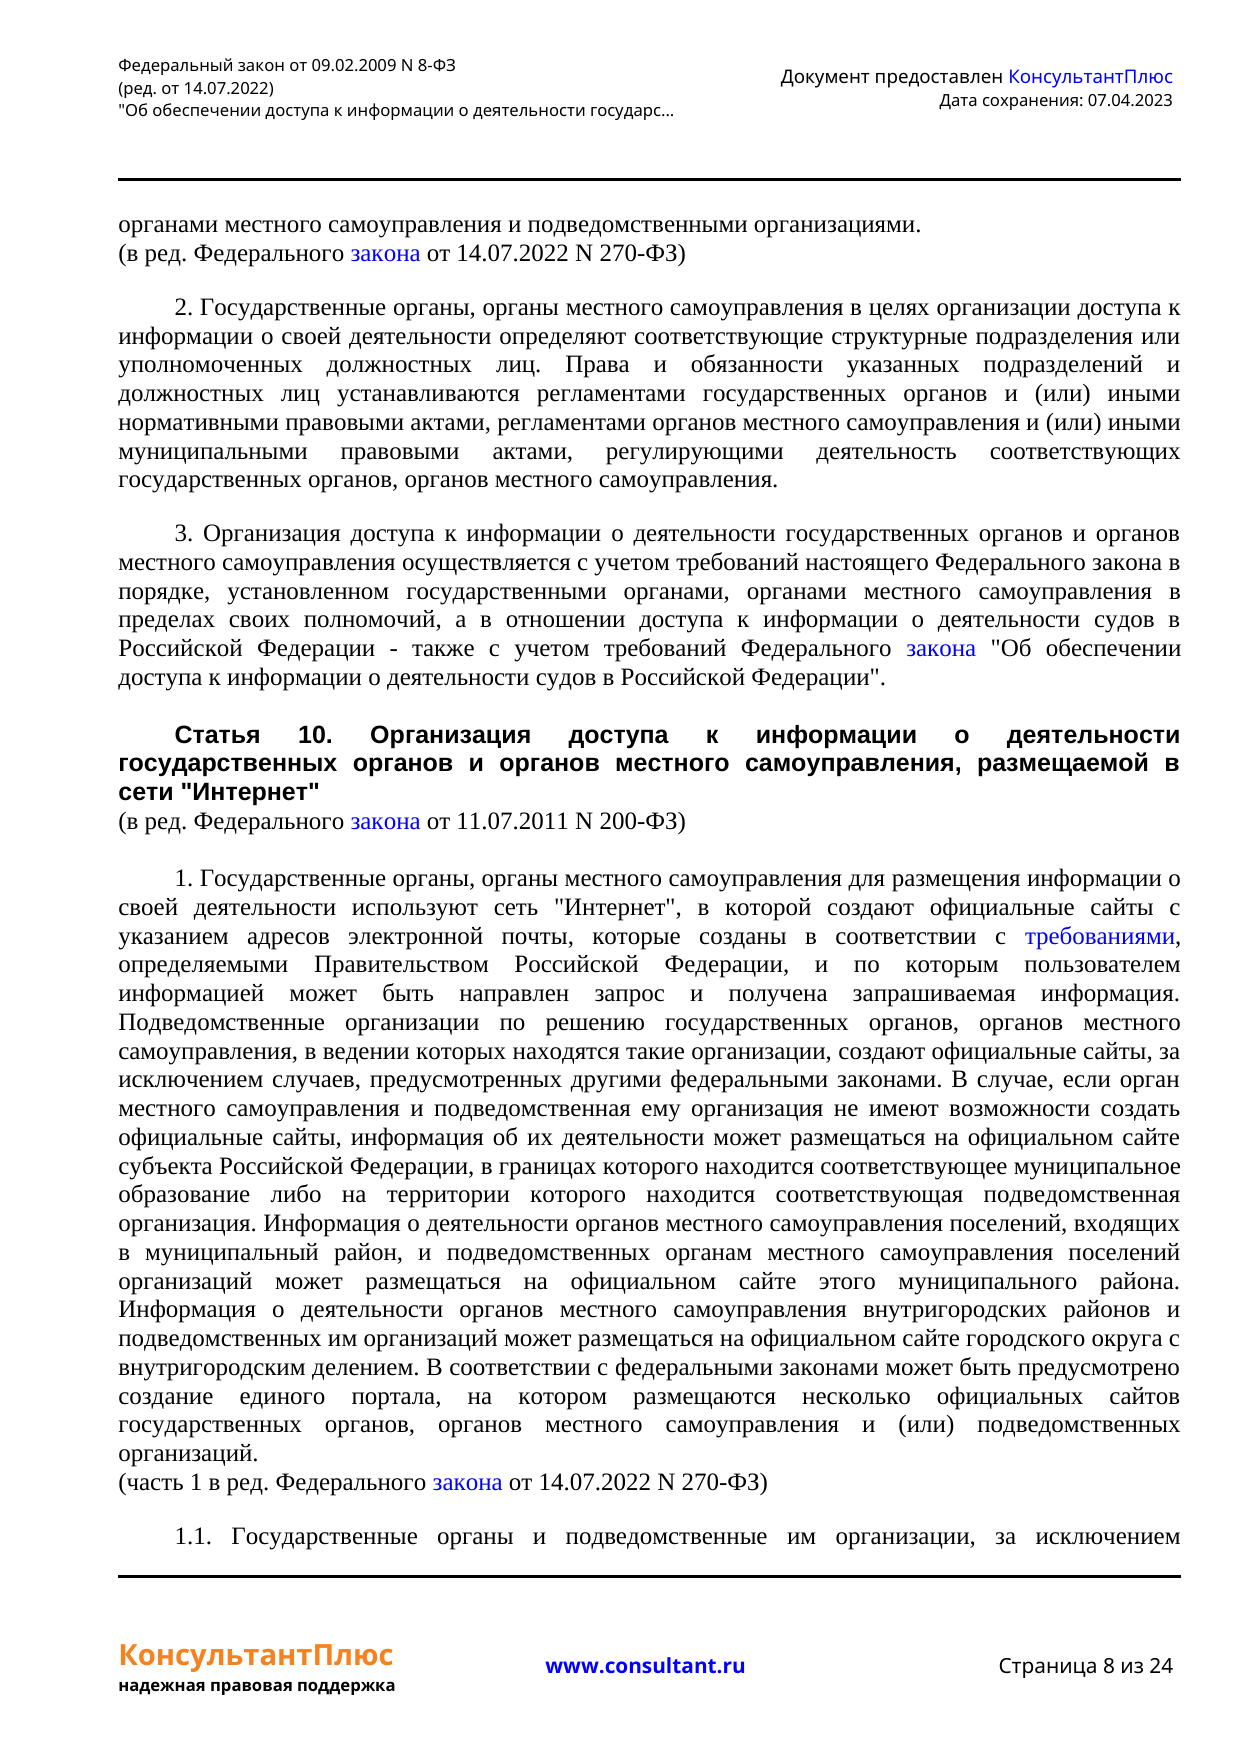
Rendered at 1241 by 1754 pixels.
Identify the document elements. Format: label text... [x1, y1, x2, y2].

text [118, 1521, 1181, 1549]
text 3. Организация доступа к информации о деятельности государственных органов и органов местного самоуправления осуществляется с учетом требований настоящего Федерального закона в порядке, установленном государственными органами, органами местного самоуправления в пределах своих полномочий, а в отношении доступа к информации о деятельности судов в Российской Федерации - также с учетом требований Федерального закона "Об обеспечении доступа к информации о деятельности судов в Российской Федерации". [118, 518, 1181, 691]
text (часть 1 в ред. Федерального закона от 14.07.2022 N 270-ФЗ) [118, 1467, 1181, 1496]
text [118, 209, 1181, 238]
text (в ред. Федерального закона от 14.07.2022 N 270-ФЗ) [118, 238, 1181, 267]
text 2. Государственные органы, органы местного самоуправления в целях организации доступа к информации о своей деятельности определяют соответствующие структурные подразделения или уполномоченных должностных лиц. Права и обязанности указанных подразделений и должностных лиц устанавливаются регламентами государственных органов и (или) иными нормативными правовыми актами, регламентами органов местного самоуправления и (или) иными муниципальными правовыми актами, регулирующими деятельность соответствующих государственных органов, органов местного самоуправления. [118, 292, 1181, 493]
text 1. Государственные органы, органы местного самоуправления для размещения информации о своей деятельности используют сеть "Интернет", в которой создают официальные сайты с указанием адресов электронной почты, которые созданы в соответствии с требованиями, определяемыми Правительством Российской Федерации, и по которым пользователем информацией может быть направлен запрос и получена запрашиваемая информация. Подведомственные организации по решению государственных органов, органов местного самоуправления, в ведении которых находятся такие организации, создают официальные сайты, за исключением случаев, предусмотренных другими федеральными законами. В случае, если орган местного самоуправления и подведомственная ему организация не имеют возможности создать официальные сайты, информация об их деятельности может размещаться на официальном сайте субъекта Российской Федерации, в границах которого находится соответствующее муниципальное образование либо на территории которого находится соответствующая подведомственная организация. Информация о деятельности органов местного самоуправления поселений, входящих в муниципальный район, и подведомственных органам местного самоуправления поселений организаций может размещаться на официальном сайте этого муниципального района. Информация о деятельности органов местного самоуправления внутригородских районов и подведомственных им организаций может размещаться на официальном сайте городского округа с внутригородским делением. В соответствии с федеральными законами может быть предусмотрено создание единого портала, на котором размещаются несколько официальных сайтов государственных органов, органов местного самоуправления и (или) подведомственных организаций. [118, 863, 1181, 1467]
title Статья 10. Организация доступа к информации о деятельности государственных органов и органов местного самоуправления, размещаемой в сети "Интернет" [118, 719, 1181, 806]
text (в ред. Федерального закона от 11.07.2011 N 200-ФЗ) [118, 806, 1181, 834]
